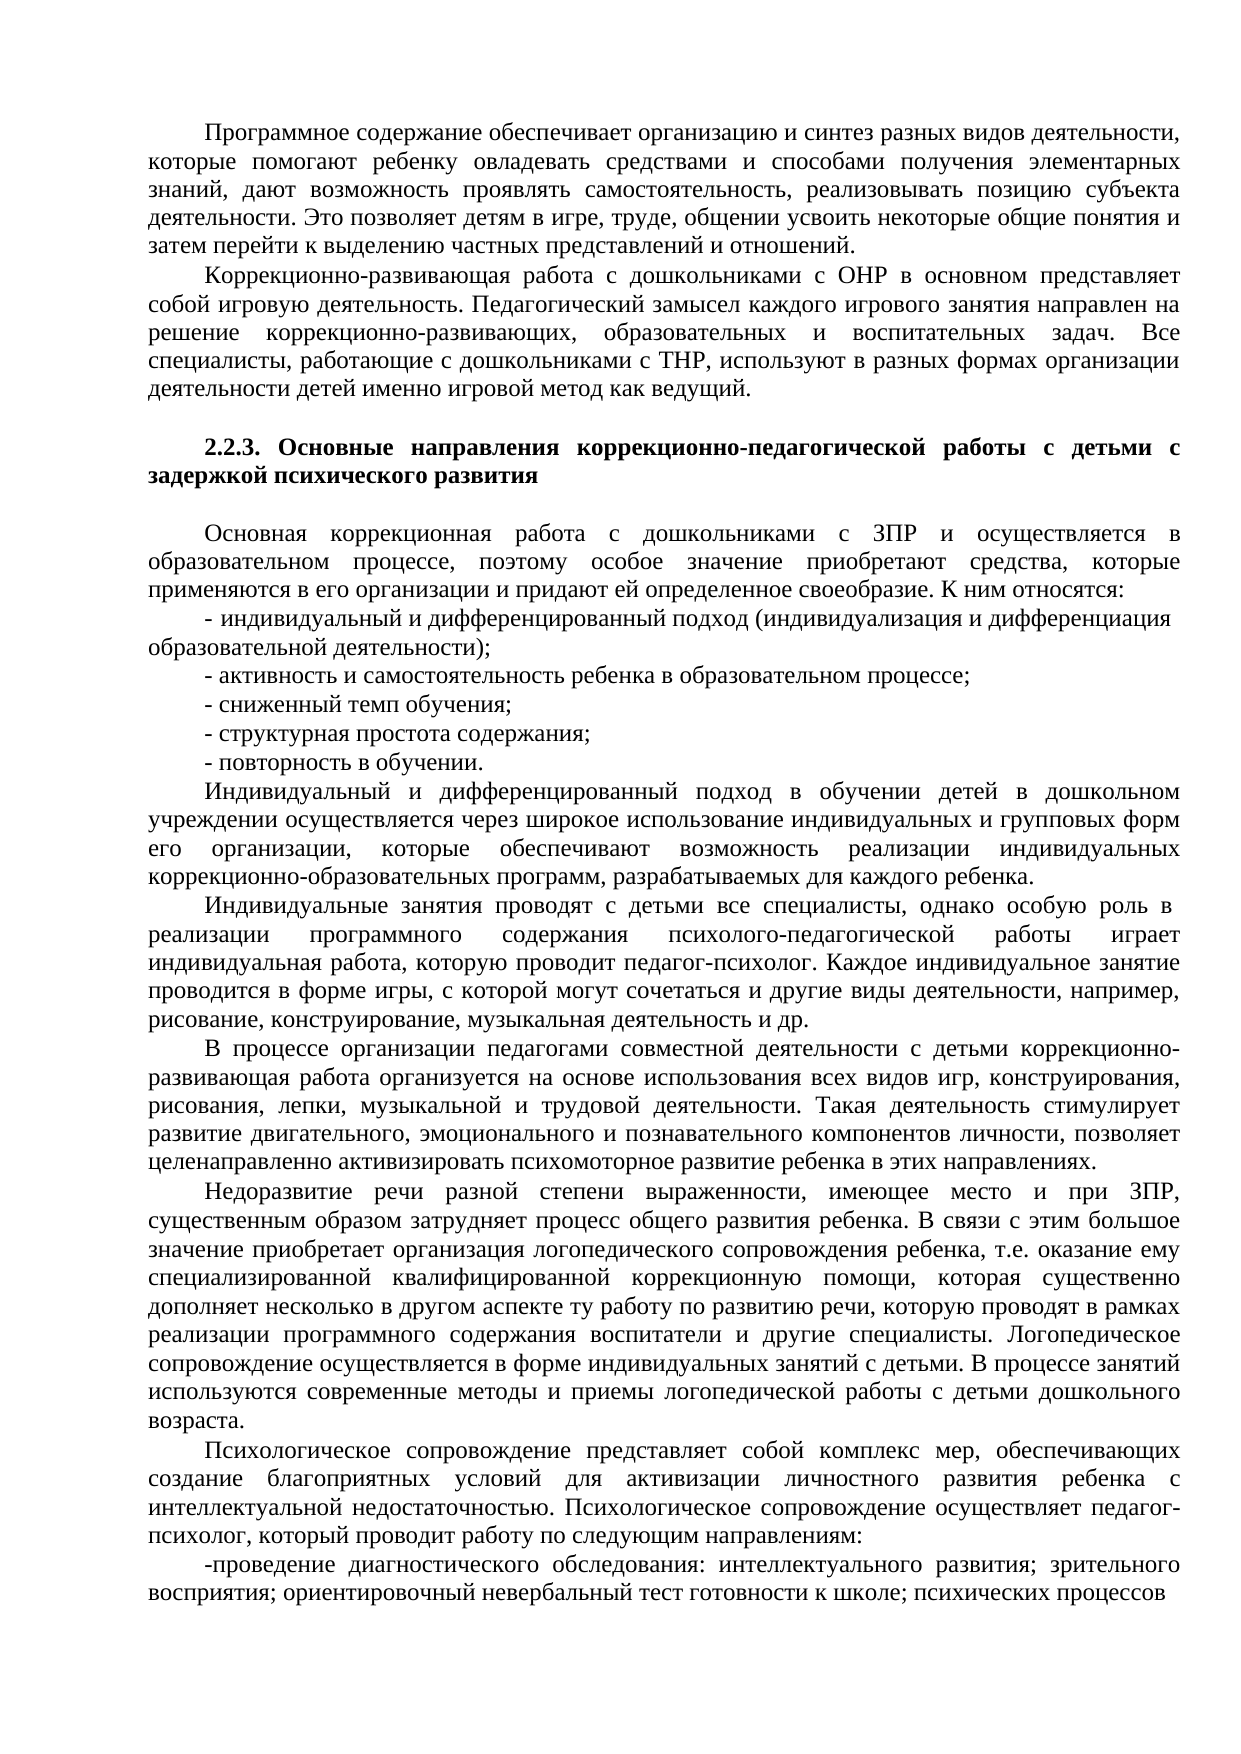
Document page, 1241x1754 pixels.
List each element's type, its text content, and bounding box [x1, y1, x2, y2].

list сниженный темп обучения; [204, 689, 1181, 718]
list индивидуальный и дифференцированный подход (индивидуализация и дифференциация образовательной деятельности); [148, 605, 1181, 660]
text реализации программного содержания психолого-педагогической работы играет индивидуальная работа, которую проводит педагог-психолог. Каждое индивидуальное занятие проводится в форме игры, с которой могут сочетаться и другие виды деятельности, например, рисование, конструирование, музыкальная деятельность и др. [148, 920, 1181, 1033]
text 2.2.3. Основные направления коррекционно-педагогической работы с детьми с задержкой психического развития [148, 433, 1181, 489]
text Индивидуальный и дифференцированный подход в обучении детей в дошкольном учреждении осуществляется через широкое использование индивидуальных и групповых форм его организации, которые обеспечивают возможность реализации индивидуальных коррекционно-образовательных программ, разрабатываемых для каждого ребенка. [148, 777, 1181, 889]
list активность и самостоятельность ребенка в образовательном процессе; [204, 661, 1181, 689]
list процессе организации педагогами совместной деятельности с детьми коррекционно-развивающая работа организуется на основе использования всех видов игр, конструирования, рисования, лепки, музыкальной и трудовой деятельности. Такая деятельность стимулирует развитие двигательного, эмоционального и познавательного компонентов личности, позволяет целенаправленно активизировать психомоторное развитие ребенка в этих направлениях. [148, 1034, 1181, 1175]
text Недоразвитие речи разной степени выраженности, имеющее место и при ЗПР, существенным образом затрудняет процесс общего развития ребенка. В связи с этим большое значение приобретает организация логопедического сопровождения ребенка, т.е. оказание ему специализированной квалифицированной коррекционную помощи, которая существенно дополняет несколько в другом аспекте ту работу по развитию речи, которую проводят в рамках реализации программного содержания воспитатели и другие специалисты. Логопедическое сопровождение осуществляется в форме индивидуальных занятий с детьми. В процессе занятий используются современные методы и приемы логопедической работы с детьми дошкольного возраста. [148, 1177, 1181, 1434]
text Индивидуальные занятия проводят с детьми все специалисты, однако особую роль в [204, 890, 1181, 918]
text Программное содержание обеспечивает организацию и синтез разных видов деятельности, которые помогают ребенку овладевать средствами и способами получения элементарных знаний, дают возможность проявлять самостоятельность, реализовывать позицию субъекта деятельности. Это позволяет детям в игре, труде, общении усвоить некоторые общие понятия и затем перейти к выделению частных представлений и отношений. [148, 118, 1181, 259]
text Основная коррекционная работа с дошкольниками с ЗПР и осуществляется в образовательном процессе, поэтому особое значение приобретают средства, которые применяются в его организации и придают ей определенное своеобразие. К ним относятся: [148, 519, 1181, 603]
text Психологическое сопровождение представляет собой комплекс мер, обеспечивающих создание благоприятных условий для активизации личностного развития ребенка с интеллектуальной недостаточностью. Психологическое сопровождение осуществляет педагог-психолог, который проводит работу по следующим направлениям: [148, 1436, 1181, 1549]
list структурная простота содержания; [204, 718, 1181, 747]
text Коррекционно-развивающая работа с дошкольниками с ОНР в основном представляет собой игровую деятельность. Педагогический замысел каждого игрового занятия направлен на решение коррекционно-развивающих, образовательных и воспитательных задач. Все специалисты, работающие с дошкольниками с ТНР, используют в разных формах организации деятельности детей именно игровой метод как ведущий. [148, 261, 1181, 402]
text -проведение диагностического обследования: интеллектуального развития; зрительного восприятия; ориентировочный невербальный тест готовности к школе; психических процессов [148, 1550, 1181, 1606]
list повторность в обучении. [204, 747, 1181, 776]
